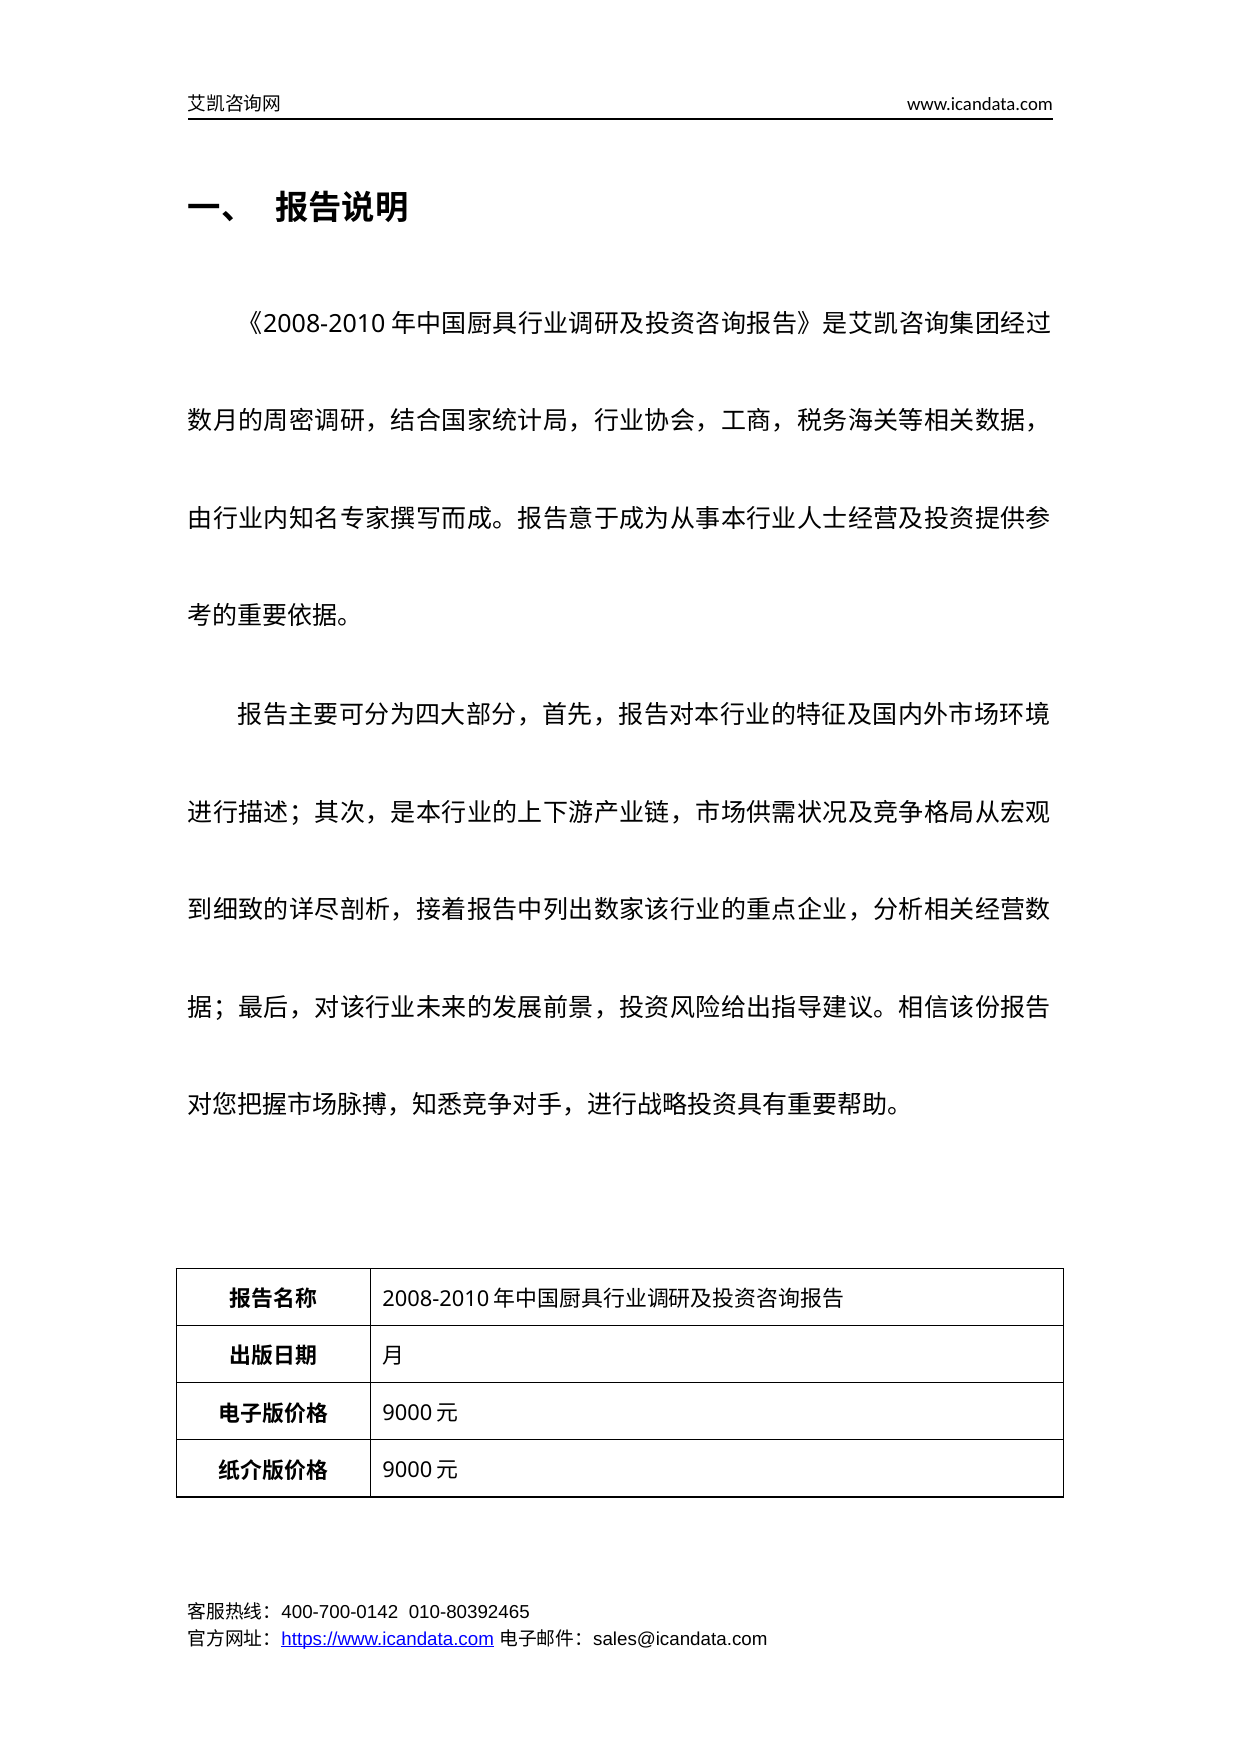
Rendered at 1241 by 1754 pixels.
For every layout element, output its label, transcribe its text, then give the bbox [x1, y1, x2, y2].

subtitle 报告说明 [187, 172, 1053, 237]
table_cell 9000元 [371, 1440, 1063, 1496]
table_header 报告名称 [177, 1269, 370, 1325]
text 《2008-2010年中国厨具行业调研及投资咨询报告》是艾凯咨询集团经过数月的周密调研，结合国家统计局，行业协会，工商，税务海关等相关数据，由行业内知名专家撰写而成。报告意于成为从事本行业人士经营及投资提供参考的重要依据。 [187, 289, 1053, 646]
table_cell 9000元 [371, 1383, 1063, 1439]
table_cell 电子版价格 [177, 1383, 370, 1439]
text 报告主要可分为四大部分，首先，报告对本行业的特征及国内外市场环境进行描述；其次，是本行业的上下游产业链，市场供需状况及竞争格局从宏观到细致的详尽剖析，接着报告中列出数家该行业的重点企业，分析相关经营数据；最后，对该行业未来的发展前景，投资风险给出指导建议。相信该份报告对您把握市场脉搏，知悉竞争对手，进行战略投资具有重要帮助。 [187, 681, 1053, 1136]
table_cell 出版日期 [177, 1326, 370, 1382]
table_cell 纸介版价格 [177, 1440, 370, 1496]
table_cell 月 [371, 1326, 1063, 1382]
table_header 2008-2010年中国厨具行业调研及投资咨询报告 [371, 1269, 1063, 1325]
